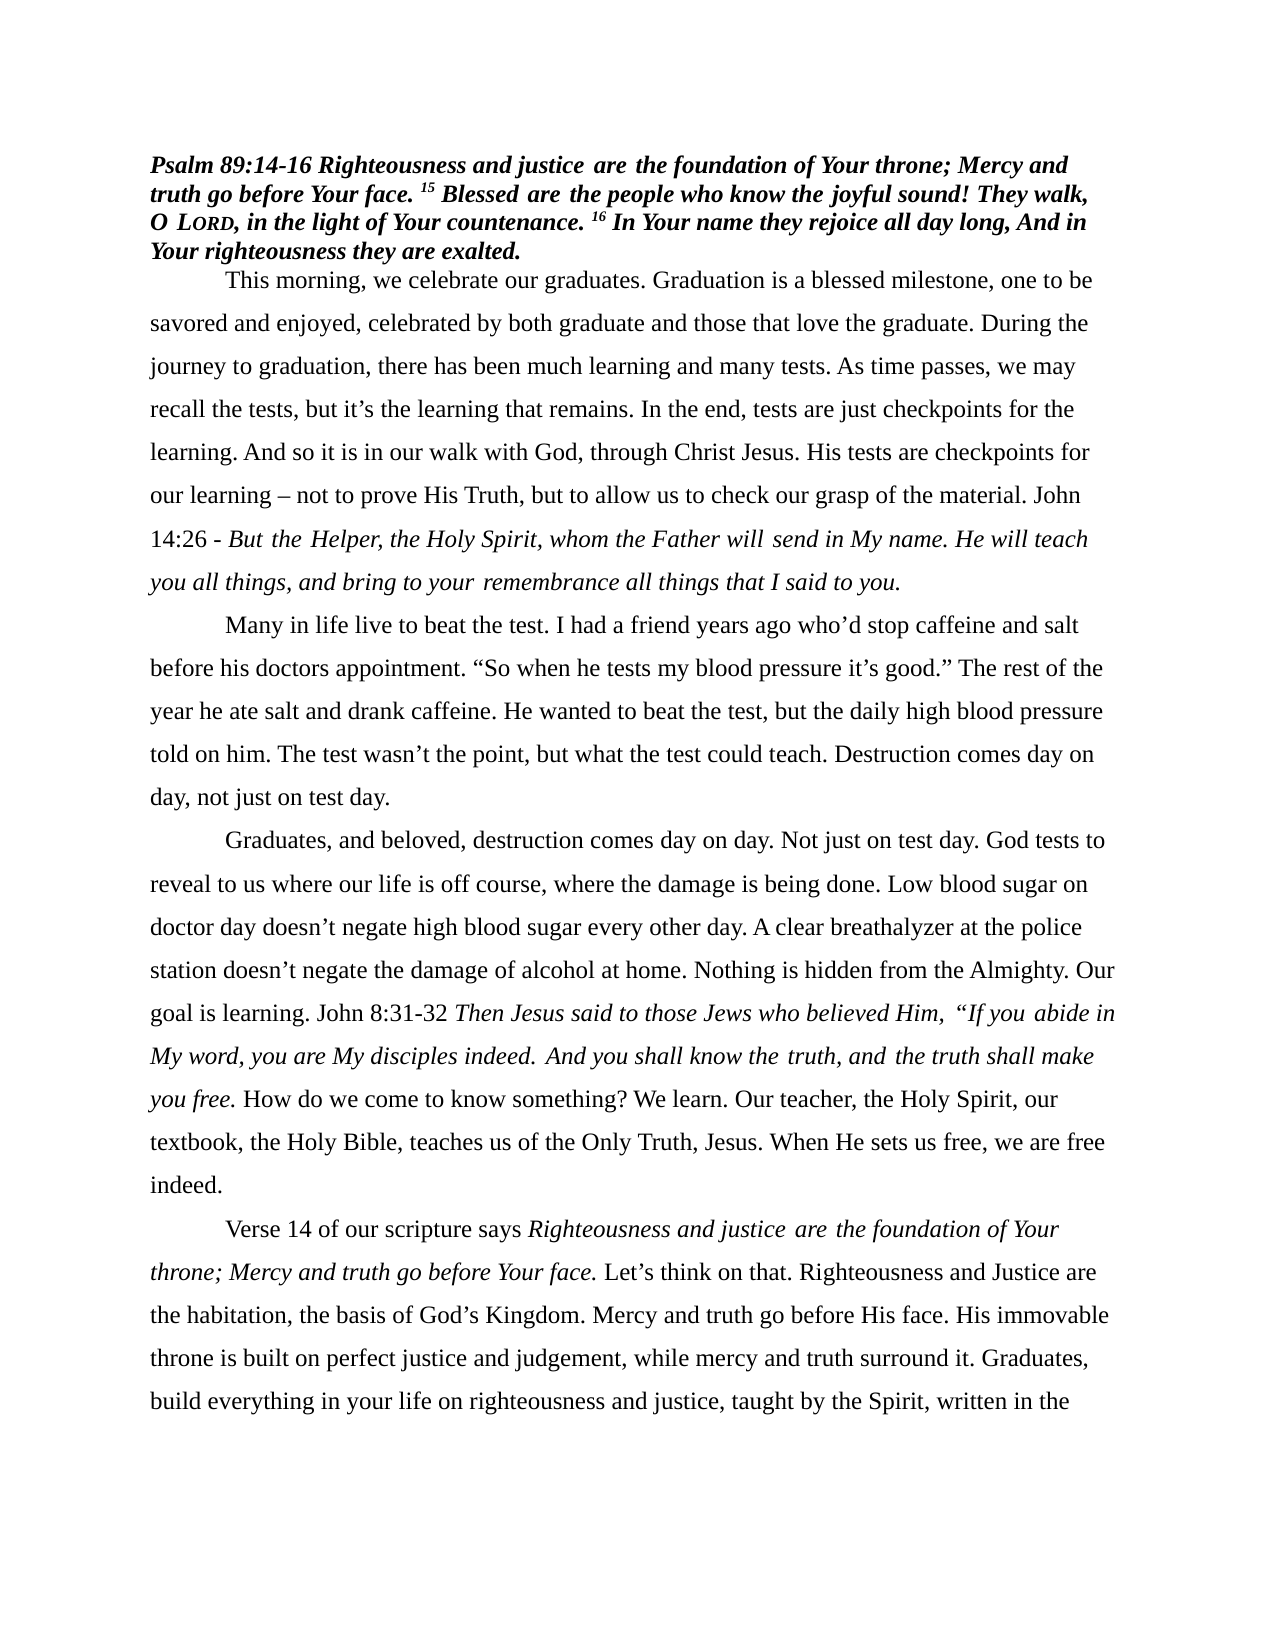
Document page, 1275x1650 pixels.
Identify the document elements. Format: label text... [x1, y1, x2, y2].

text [150, 1214, 1125, 1415]
text This morning, we celebrate our graduates. Graduation is a blessed milestone, one to be savored and enjoyed, celebrated by both graduate and those that love the graduate. During the journey to graduation, there has been much learning and many tests. As time passes, we may recall the tests, but it’s the learning that remains. In the end, tests are just checkpoints for the learning. And so it is in our walk with God, through Christ Jesus. His tests are checkpoints for our learning – not to prove His Truth, but to allow us to check our grasp of the material. John 14:26 - But the Helper, the Holy Spirit, whom the Father will send in My name. He will teach you all things, and bring to your remembrance all things that I said to you. [150, 265, 1125, 596]
text Psalm 89:14-16 Righteousness and justice are the foundation of Your throne; Mercy and truth go before Your face. 15 Blessed are the people who know the joyful sound! They walk, O Lord, in the light of Your countenance. 16 In Your name they rejoice all day long, And in Your righteousness they are exalted. [150, 150, 1125, 265]
text Graduates, and beloved, destruction comes day on day. Not just on test day. God tests to reveal to us where our life is off course, where the damage is being done. Low blood sugar on doctor day doesn’t negate high blood sugar every other day. A clear breathalyzer at the police station doesn’t negate the damage of alcohol at home. Nothing is hidden from the Almighty. Our goal is learning. John 8:31-32 Then Jesus said to those Jews who believed Him, “If you abide in My word, you are My disciples indeed. And you shall know the truth, and the truth shall make you free. How do we come to know something? We learn. Our teacher, the Holy Spirit, our textbook, the Holy Bible, teaches us of the Only Truth, Jesus. When He sets us free, we are free indeed. [150, 826, 1125, 1199]
text Many in life live to beat the test. I had a friend years ago who’d stop caffeine and salt before his doctors appointment. “So when he tests my blood pressure it’s good.” The rest of the year he ate salt and drank caffeine. He wanted to beat the test, but the daily high blood pressure told on him. The test wasn’t the point, but what the test could teach. Destruction comes day on day, not just on test day. [150, 610, 1125, 811]
